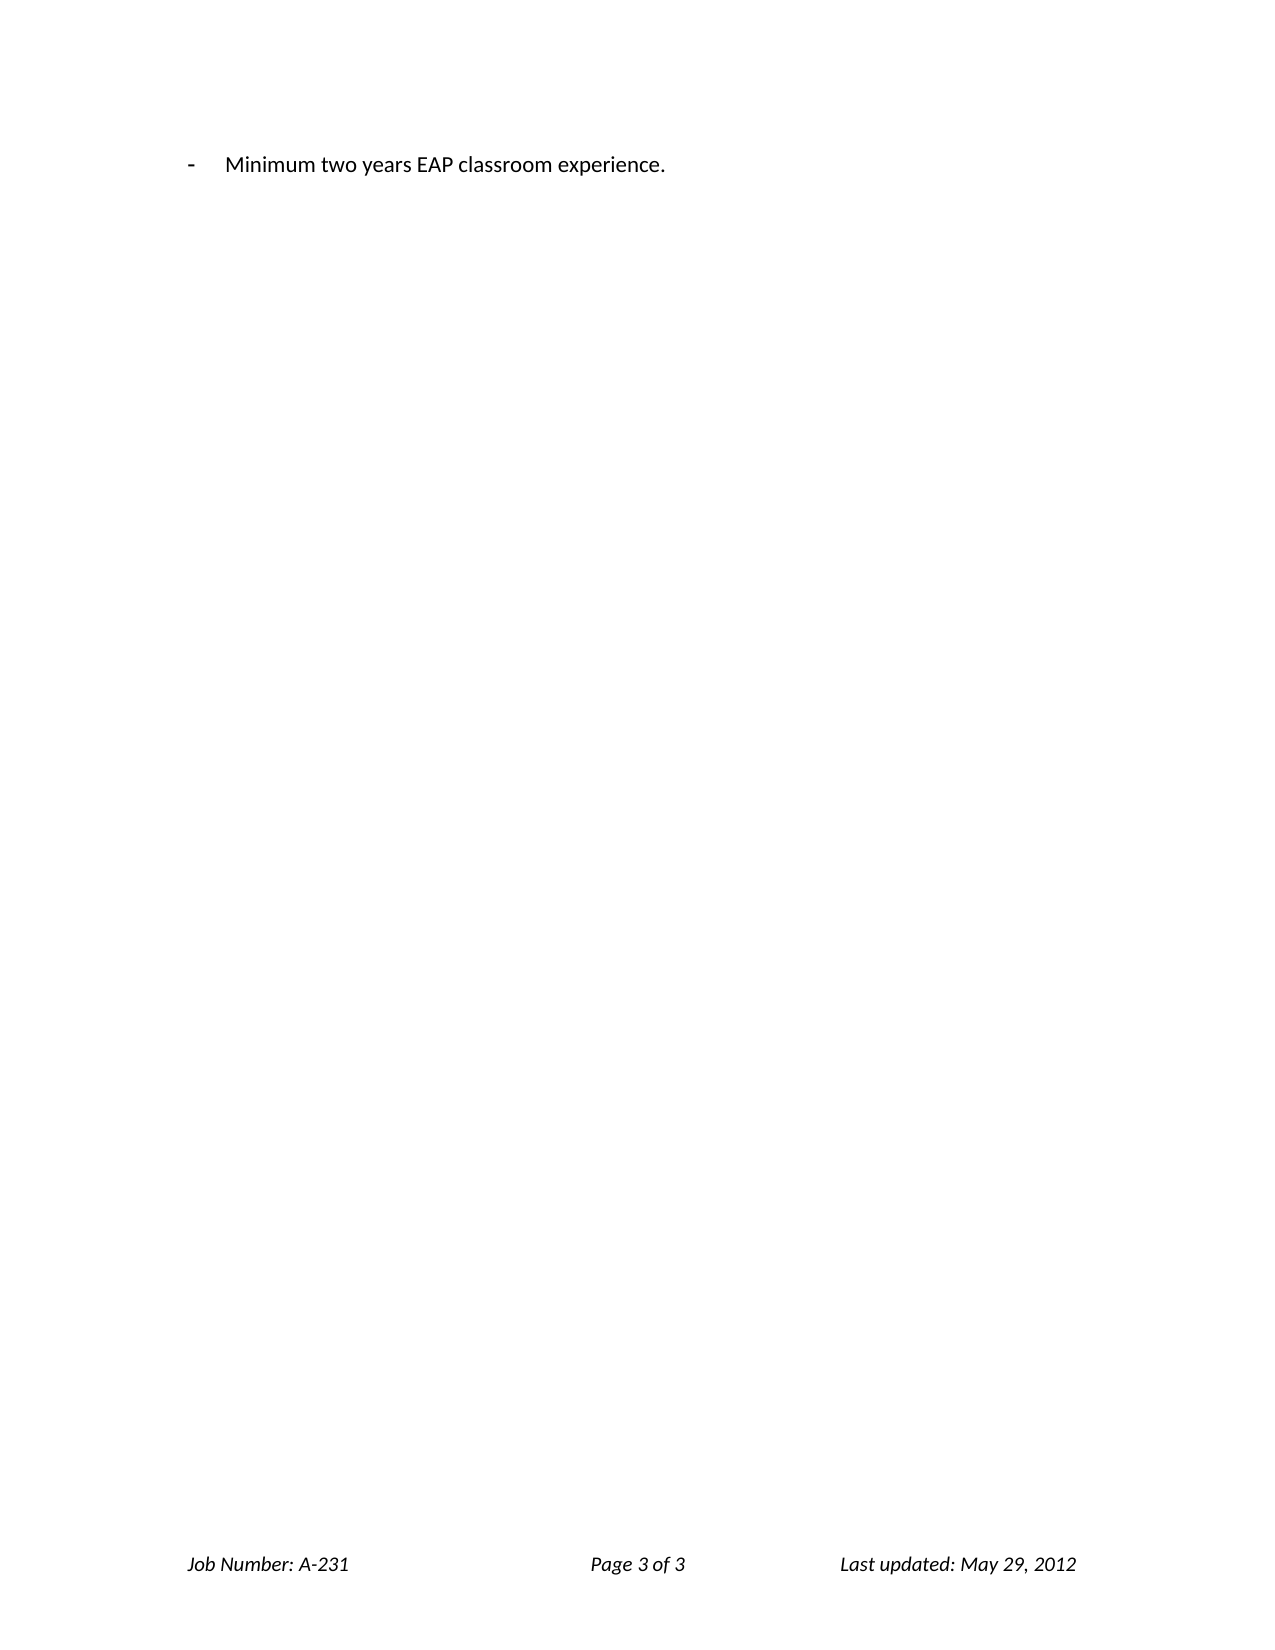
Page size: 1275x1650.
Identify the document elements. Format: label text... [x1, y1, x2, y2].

list Minimum two years EAP classroom experience. [187, 150, 1087, 178]
